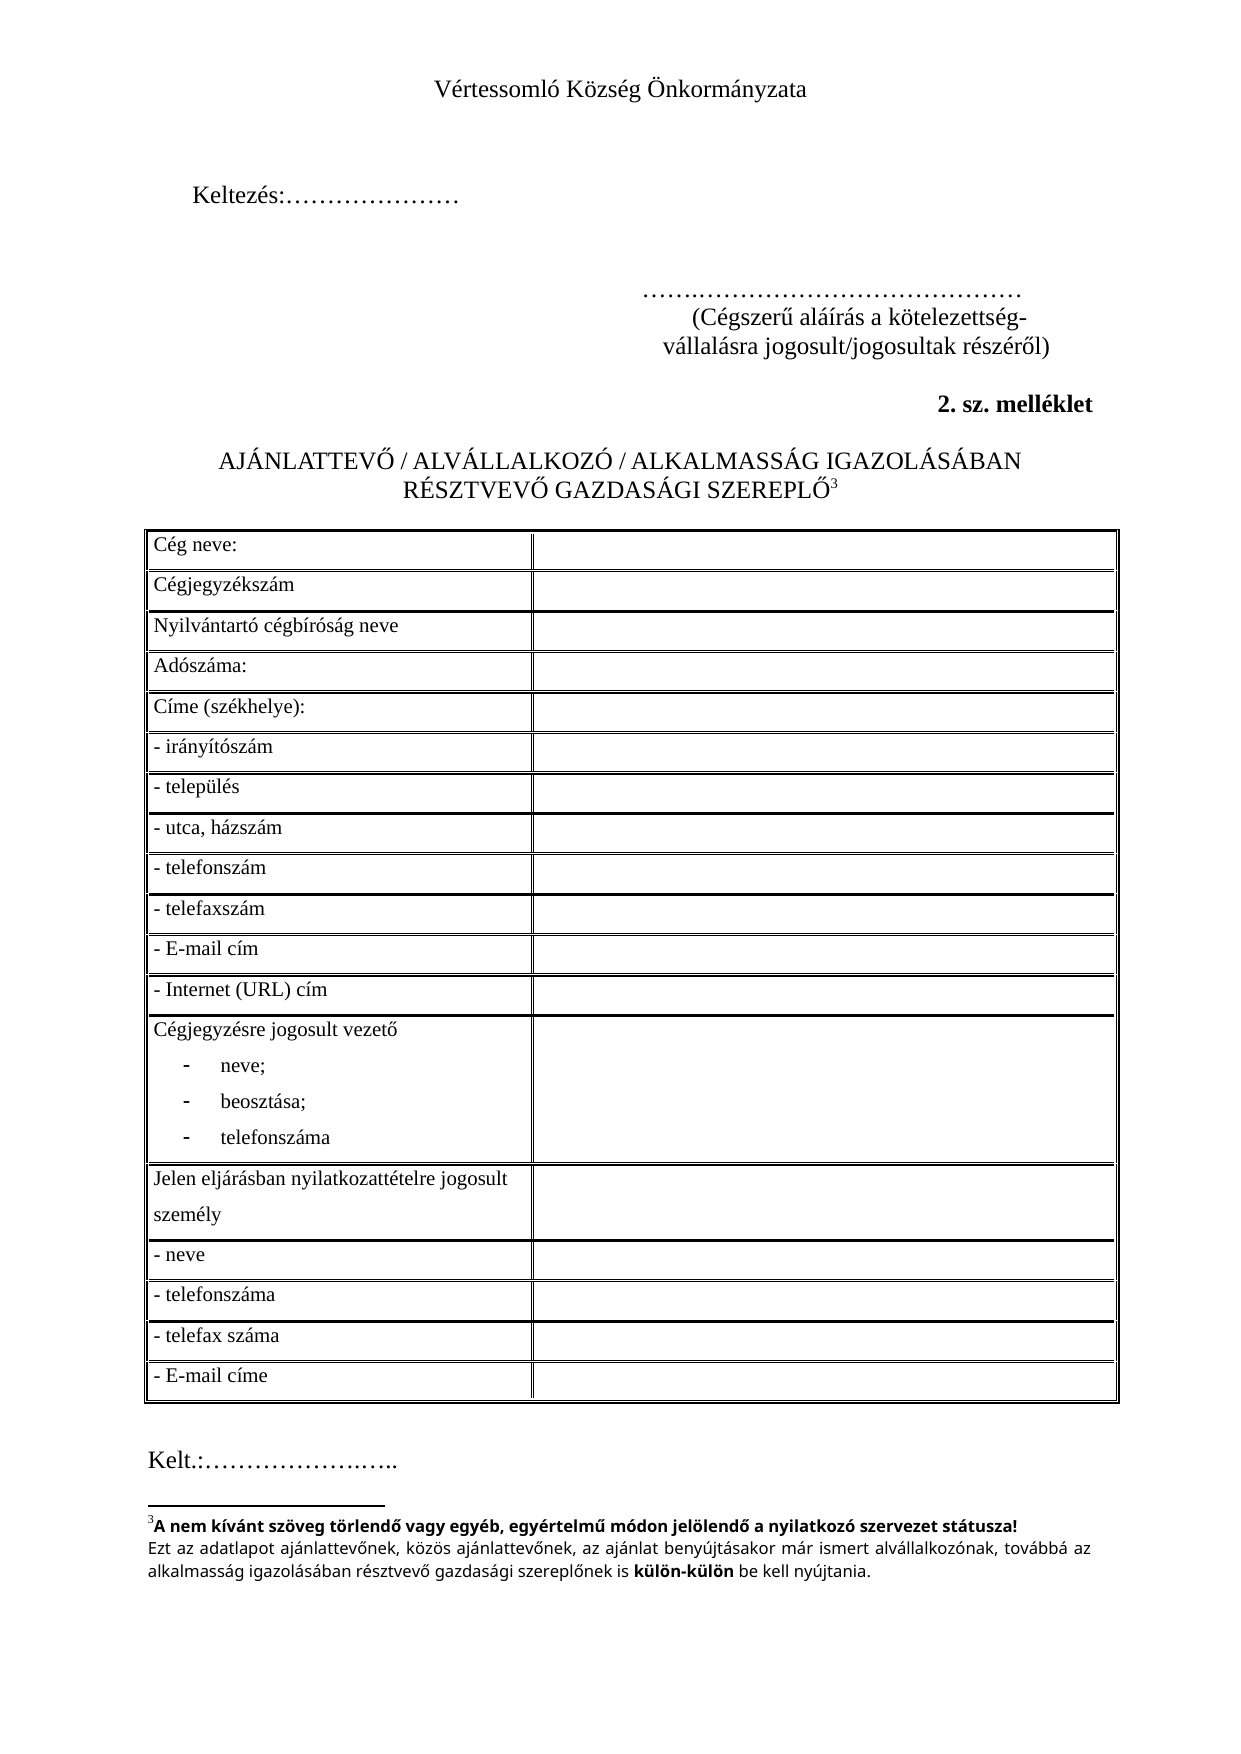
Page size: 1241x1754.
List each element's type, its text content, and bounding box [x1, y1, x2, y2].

table_cell [534, 771, 1116, 812]
list Keltezés:………………… [192, 181, 1093, 209]
table_cell [534, 1014, 1116, 1162]
table_cell [534, 610, 1118, 650]
table_cell [534, 731, 1116, 771]
table_cell [534, 1279, 1116, 1319]
table_cell - utca, házszám [148, 812, 531, 852]
table_header Cég neve: [148, 532, 532, 569]
table_cell - telefonszám [148, 852, 531, 892]
table_cell [534, 569, 1116, 609]
table_cell [534, 933, 1116, 973]
text …….………………………………… [177, 274, 1093, 302]
table_cell Jelen eljárásban nyilatkozattételre jogosult személy [148, 1162, 531, 1239]
table_cell Nyilvántartó cégbíróság neve [146, 610, 531, 650]
text (Cégszerű aláírás a kötelezettség- [148, 302, 1093, 331]
table_cell - település [148, 771, 531, 812]
table_cell - E-mail cím [148, 933, 531, 973]
table_cell [533, 690, 1118, 731]
table_cell Címe (székhelye): [146, 690, 532, 731]
table_cell [533, 1360, 1116, 1400]
table_cell - Internet (URL) cím [146, 973, 532, 1014]
table_header [533, 532, 1116, 569]
table_cell - E-mail címe [148, 1360, 532, 1400]
table_cell Cégjegyzésre jogosult vezető neve; beosztása; telefonszáma [148, 1014, 531, 1162]
table_cell [533, 973, 1118, 1014]
text Kelt.:……………….….. [148, 1445, 1093, 1474]
table_cell - telefonszáma [148, 1279, 531, 1319]
table_cell Cégjegyzékszám [148, 569, 531, 609]
table_cell [534, 852, 1116, 892]
table_cell [534, 1239, 1116, 1279]
table_cell [534, 812, 1116, 852]
table_cell [534, 893, 1118, 933]
table_cell [534, 1320, 1118, 1360]
table_cell [534, 650, 1116, 690]
table_cell - irányítószám [148, 731, 531, 771]
table_cell - neve [148, 1239, 531, 1279]
text AJÁNLATTEVŐ / ALVÁLLALKOZÓ / ALKALMASSÁG IGAZOLÁSÁBAN RÉSZTVEVŐ GAZDASÁGI SZEREPLŐ [148, 446, 1093, 504]
table_cell - telefaxszám [146, 893, 531, 933]
table_cell [534, 1162, 1116, 1239]
text vállalásra jogosult/jogosultak részéről) [148, 331, 1093, 360]
table_cell - telefax száma [146, 1320, 531, 1360]
table_cell Adószáma: [148, 650, 531, 690]
text 2. sz. melléklet [185, 389, 1093, 417]
